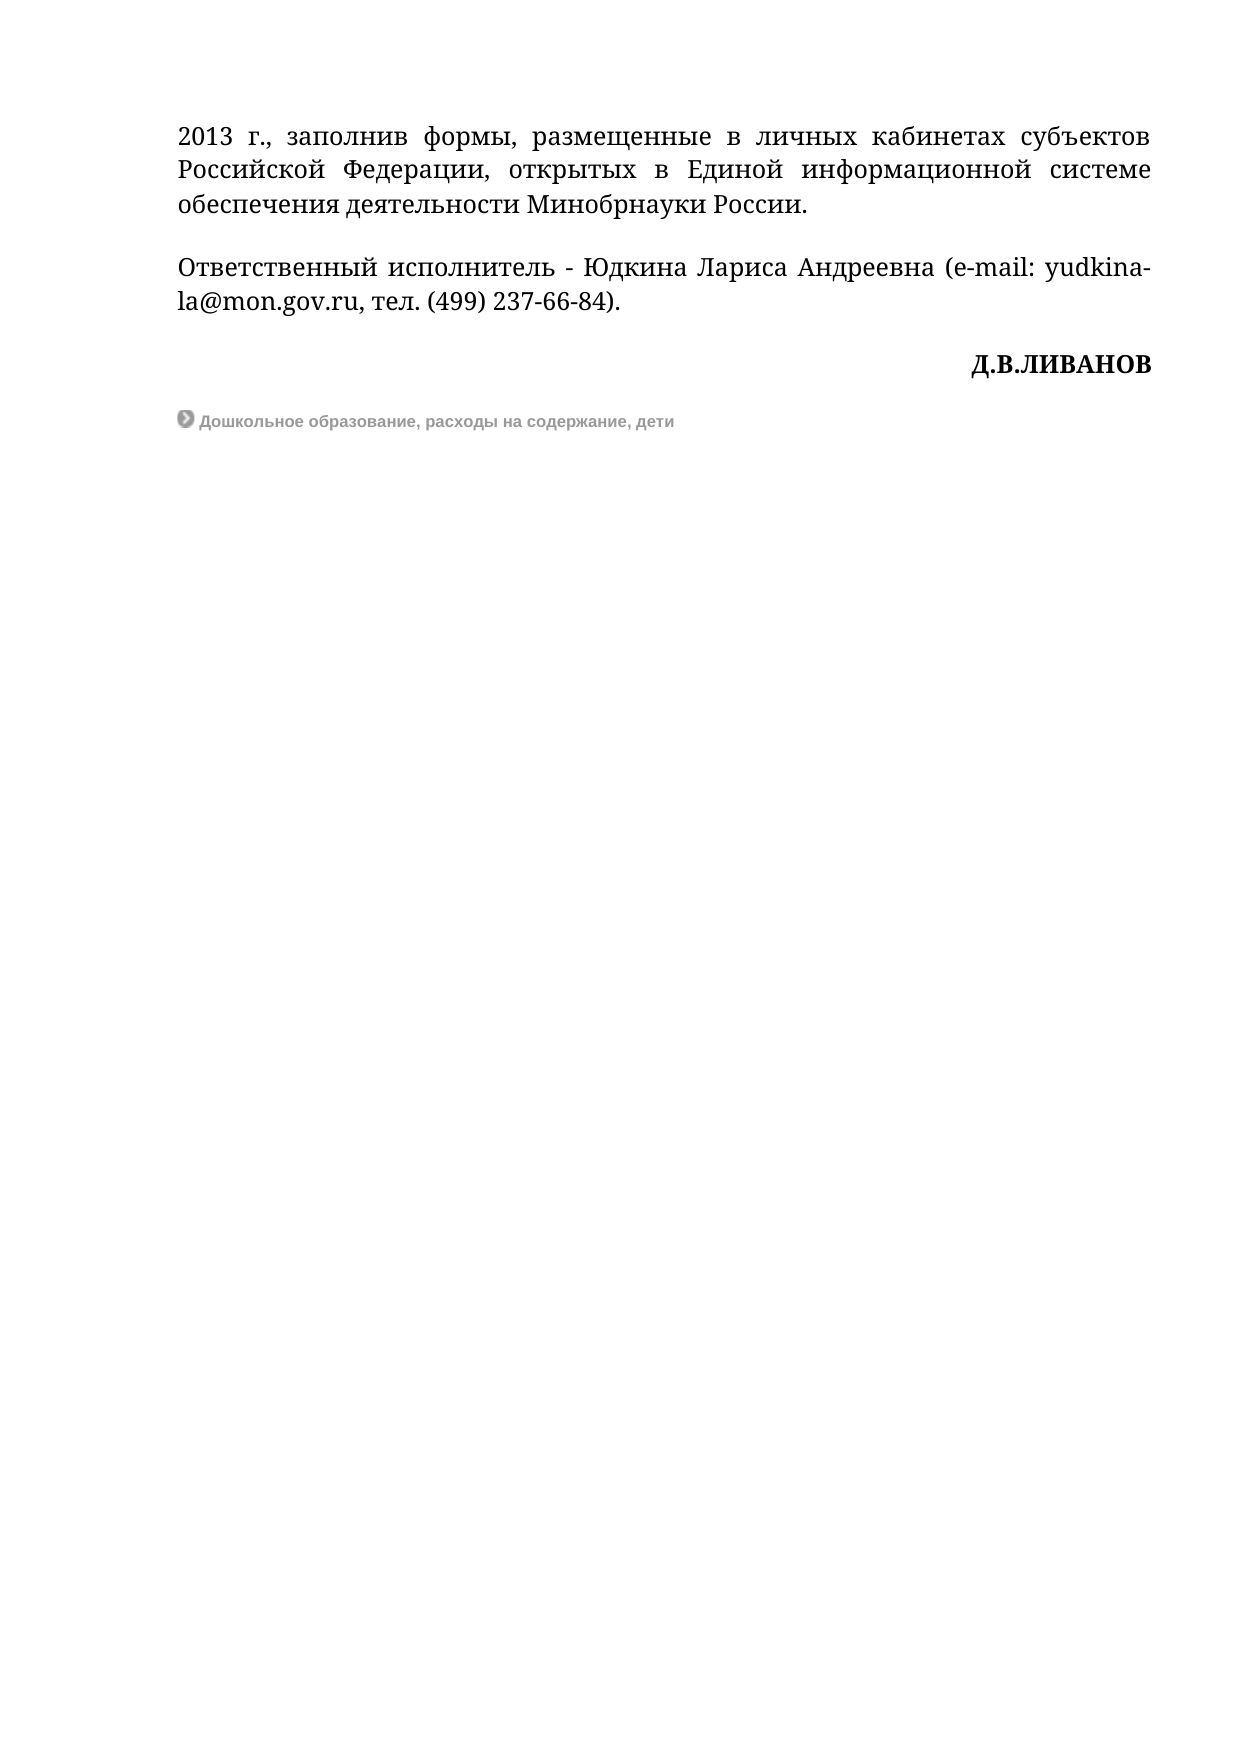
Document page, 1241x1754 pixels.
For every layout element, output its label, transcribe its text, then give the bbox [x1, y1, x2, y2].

text Д.В.ЛИВАНОВ [177, 347, 1152, 381]
text Ответственный исполнитель - Юдкина Лариса Андреевна (e-mail: yudkina-la@mon.gov.ru, тел. (499) 237-66-84). [177, 249, 1152, 318]
picture [177, 410, 195, 428]
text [177, 118, 1152, 220]
text Дошкольное образование, расходы на содержание, дети [177, 410, 1152, 438]
